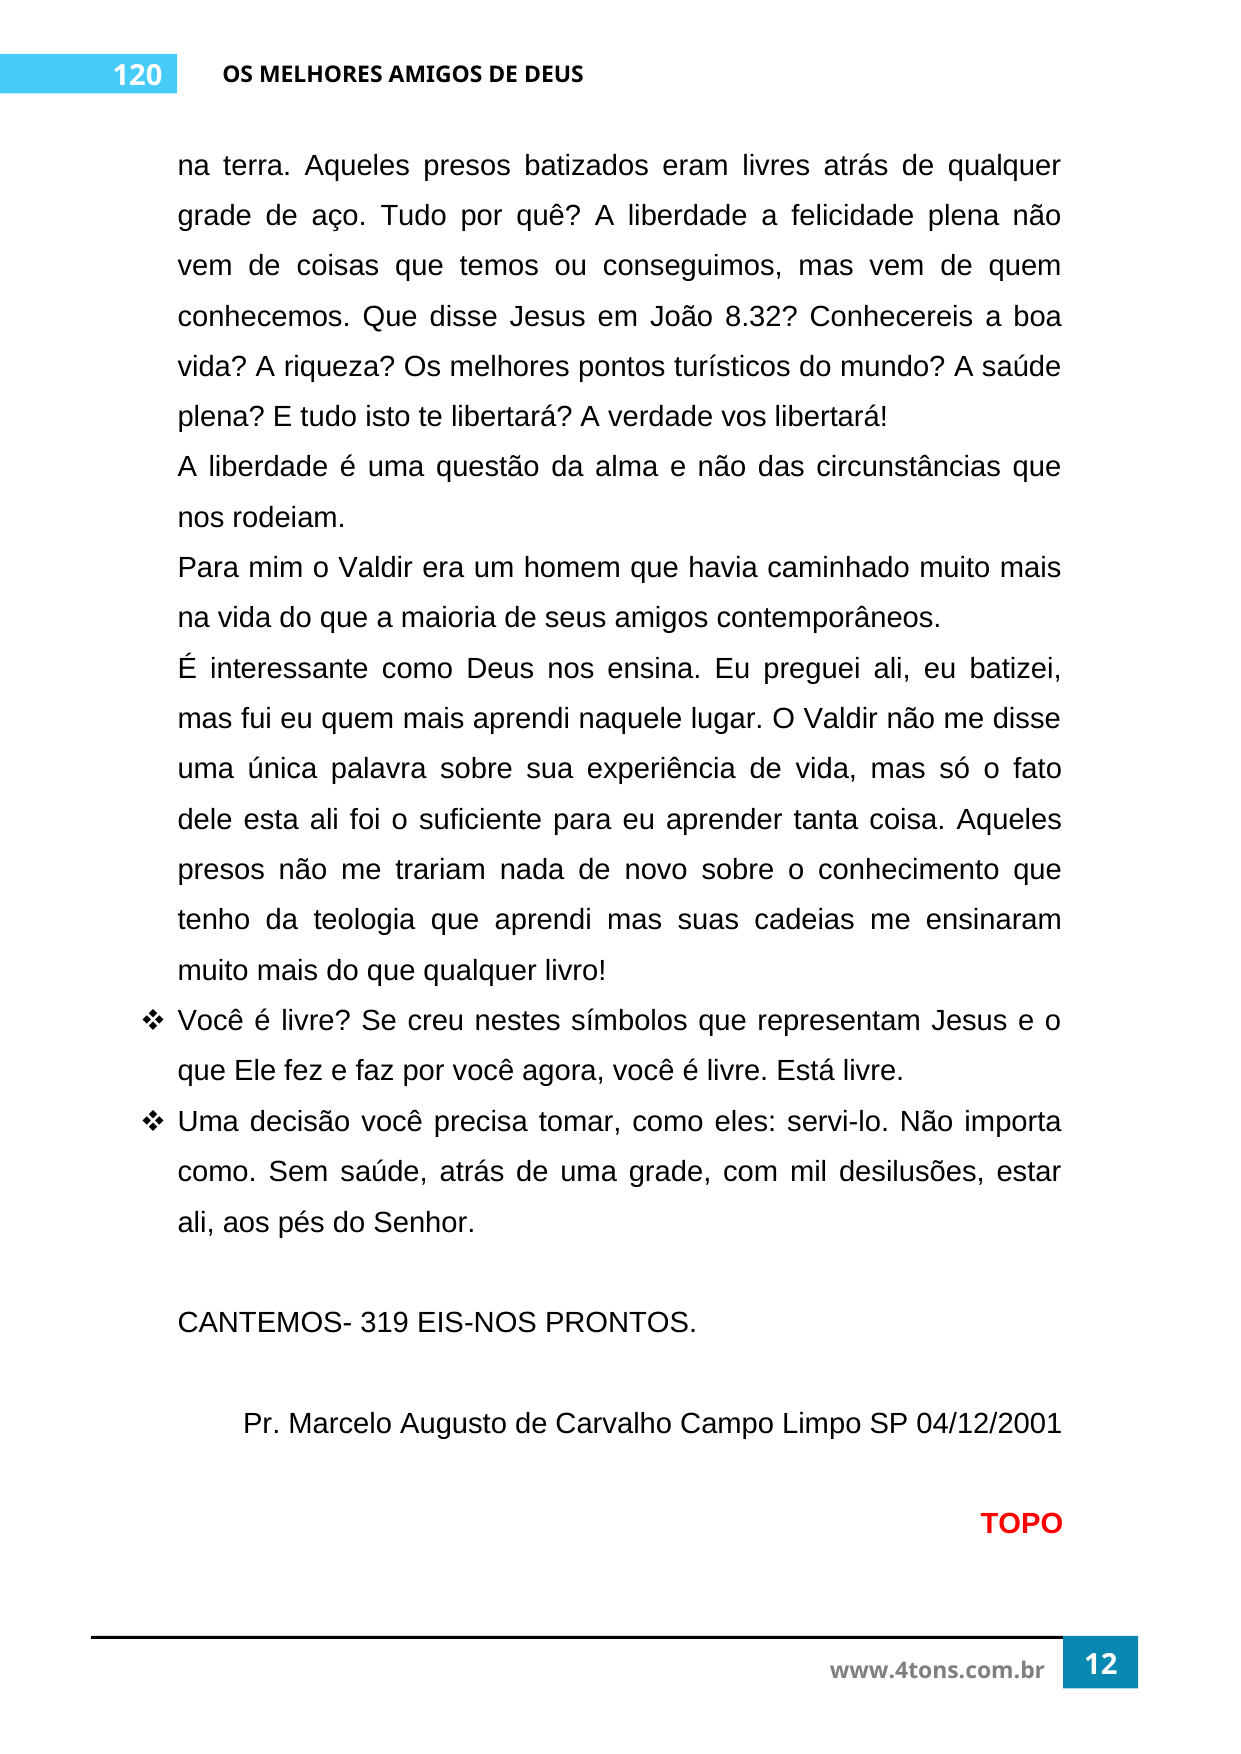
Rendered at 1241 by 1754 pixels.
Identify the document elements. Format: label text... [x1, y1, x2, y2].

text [177, 148, 1063, 433]
text A liberdade é uma questão da alma e não das circunstâncias que nos rodeiam. [177, 449, 1063, 533]
list Você é livre? Se creu nestes símbolos que representam Jesus e o que Ele fez e faz por você agora, você é livre. Está livre. [140, 1003, 1063, 1087]
text CANTEMOS- 319 EIS-NOS PRONTOS. [177, 1305, 1063, 1339]
text É interessante como Deus nos ensina. Eu preguei ali, eu batizei, mas fui eu quem mais aprendi naquele lugar. O Valdir não me disse uma única palavra sobre sua experiência de vida, mas só o fato dele esta ali foi o suficiente para eu aprender tanta coisa. Aqueles presos não me trariam nada de novo sobre o conhecimento que tenho da teologia que aprendi mas suas cadeias me ensinaram muito mais do que qualquer livro! [177, 651, 1063, 986]
text TOPO [177, 1506, 1063, 1540]
text Pr. Marcelo Augusto de Carvalho Campo Limpo SP 04/12/2001 [177, 1406, 1063, 1439]
list Uma decisão você precisa tomar, como eles: servi-lo. Não importa como. Sem saúde, atrás de uma grade, com mil desilusões, estar ali, aos pés do Senhor. [140, 1104, 1063, 1238]
text Para mim o Valdir era um homem que havia caminhado muito mais na vida do que a maioria de seus amigos contemporâneos. [177, 550, 1063, 634]
